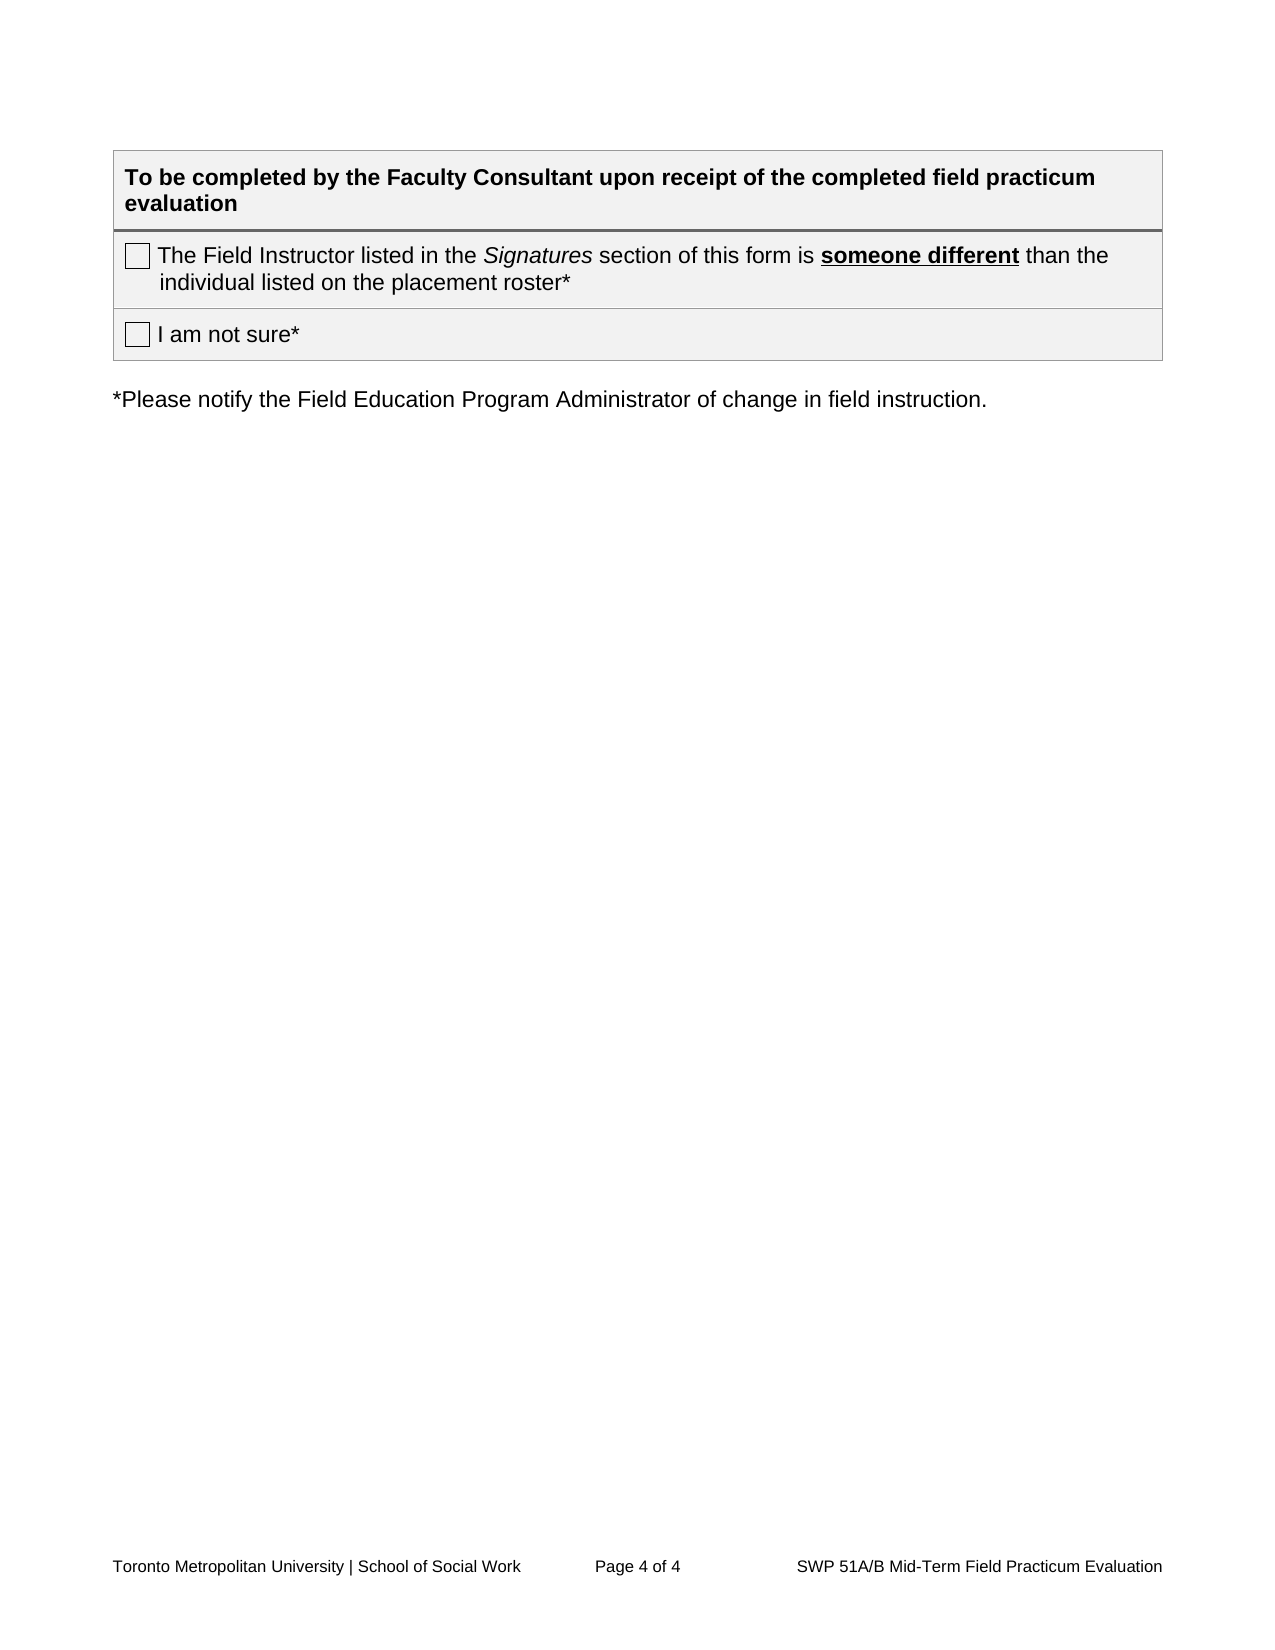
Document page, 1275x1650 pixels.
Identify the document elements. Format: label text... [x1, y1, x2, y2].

table_cell I am not sure* [114, 309, 1162, 360]
table_cell The Field Instructor listed in the Signatures section of this form is someone different than the individual listed on the placement roster* [114, 232, 1162, 307]
text *Please notify the Field Education Program Administrator of change in field instruction. [112, 386, 1162, 412]
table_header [114, 151, 1162, 229]
